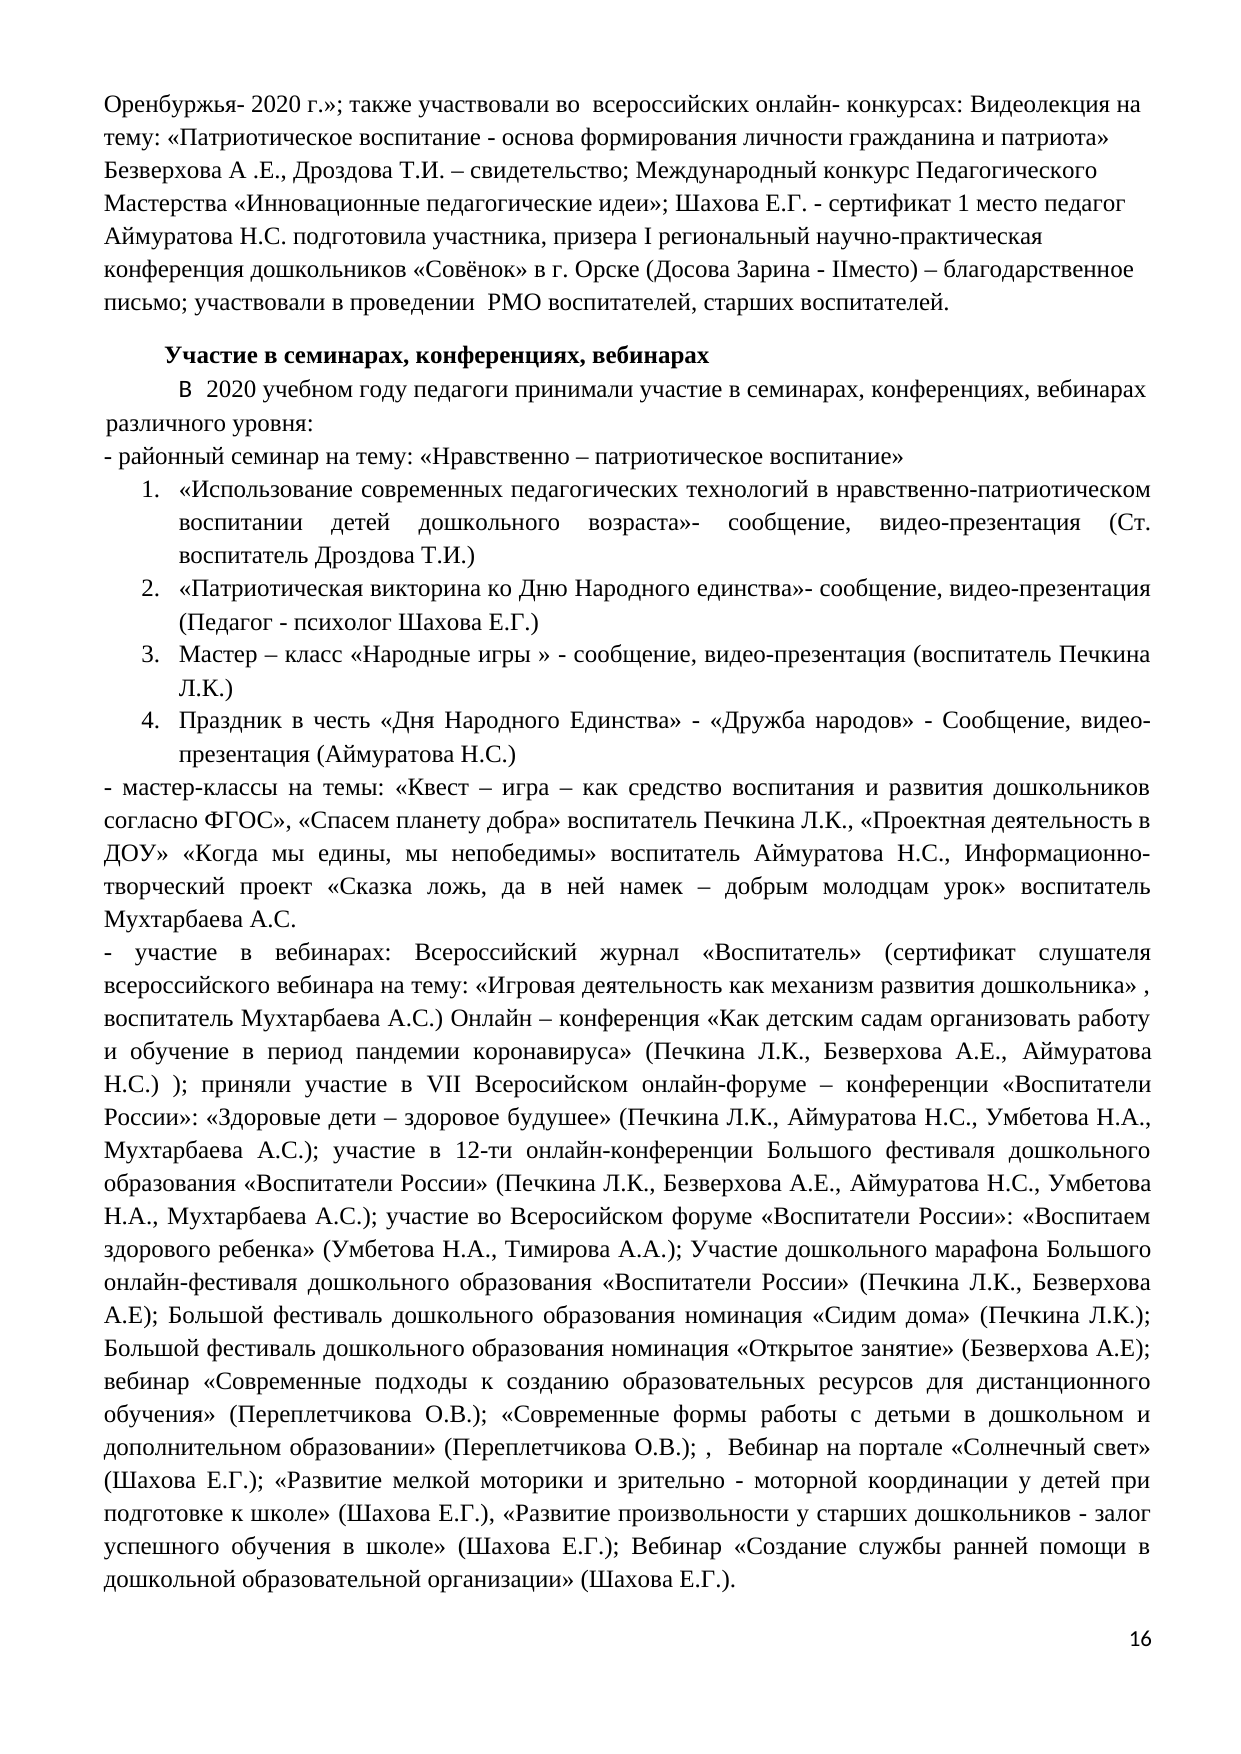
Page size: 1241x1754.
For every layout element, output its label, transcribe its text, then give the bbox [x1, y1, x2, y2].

text - участие в вебинарах: Всероссийский журнал «Воспитатель» (сертификат слушателя всероссийского вебинара на тему: «Игровая деятельность как механизм развития дошкольника» , воспитатель Мухтарбаева А.С.) Онлайн – конференция «Как детским садам организовать работу и обучение в период пандемии коронавируса» (Печкина Л.К., Безверхова А.Е., Аймуратова Н.С.) ); приняли участие в VII Всеросийском онлайн-форуме – конференции «Воспитатели России»: «Здоровые дети – здоровое будушее» (Печкина Л.К., Аймуратова Н.С., Умбетова Н.А., Мухтарбаева А.С.); участие в 12-ти онлайн-конференции Большого фестиваля дошкольного образования «Воспитатели России» (Печкина Л.К., Безверхова А.Е., Аймуратова Н.С., Умбетова Н.А., Мухтарбаева А.С.); участие во Всеросийском форуме «Воспитатели России»: «Воспитаем здорового ребенка» (Умбетова Н.А., Тимирова А.А.); Участие дошкольного марафона Большого онлайн-фестиваля дошкольного образования «Воспитатели России» (Печкина Л.К., Безверхова А.Е); Большой фестиваль дошкольного образования номинация «Сидим дома» (Печкина Л.К.); Большой фестиваль дошкольного образования номинация «Открытое занятие» (Безверхова А.Е); вебинар «Современные подходы к созданию образовательных ресурсов для дистанционного обучения» (Переплетчикова О.В.); «Современные формы работы с детьми в дошкольном и дополнительном образовании» (Переплетчикова О.В.); , Вебинар на портале «Солнечный свет» (Шахова Е.Г.); «Развитие мелкой моторики и зрительно - моторной координации у детей при подготовке к школе» (Шахова Е.Г.), «Развитие произвольности у старших дошкольников - залог успешного обучения в школе» (Шахова Е.Г.); Вебинар «Создание службы ранней помощи в дошкольной образовательной организации» (Шахова Е.Г.). [103, 937, 1152, 1593]
text Участие в семинарах, конференциях, вебинарах [164, 341, 1152, 369]
text - районный семинар на тему: «Нравственно – патриотическое воспитание» [103, 441, 1152, 470]
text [103, 89, 1152, 316]
list Мастер – класс «Народные игры » - сообщение, видео-презентация (воспитатель Печкина Л.К.) [141, 639, 1152, 701]
list Праздник в честь «Дня Народного Единства» - «Дружба народов» - Сообщение, видео-презентация (Аймуратова Н.С.) [141, 706, 1152, 767]
list «Использование современных педагогических технологий в нравственно-патриотическом воспитании детей дошкольного возраста»- сообщение, видео-презентация (Ст. воспитатель Дроздова Т.И.) [141, 474, 1152, 569]
text - мастер-классы на темы: «Квест – игра – как средство воспитания и развития дошкольников согласно ФГОС», «Спасем планету добра» воспитатель Печкина Л.К., «Проектная деятельность в ДОУ» «Когда мы едины, мы непобедимы» воспитатель Аймуратова Н.С., Информационно-творческий проект «Сказка ложь, да в ней намек – добрым молодцам урок» воспитатель Мухтарбаева А.С. [103, 772, 1152, 932]
list «Патриотическая викторина ко Дню Народного единства»- сообщение, видео-презентация (Педагог - психолог Шахова Е.Г.) [141, 573, 1152, 635]
list 2020 учебном году педагоги принимали участие в семинарах, конференциях, вебинарах различного уровня: [106, 374, 1147, 437]
